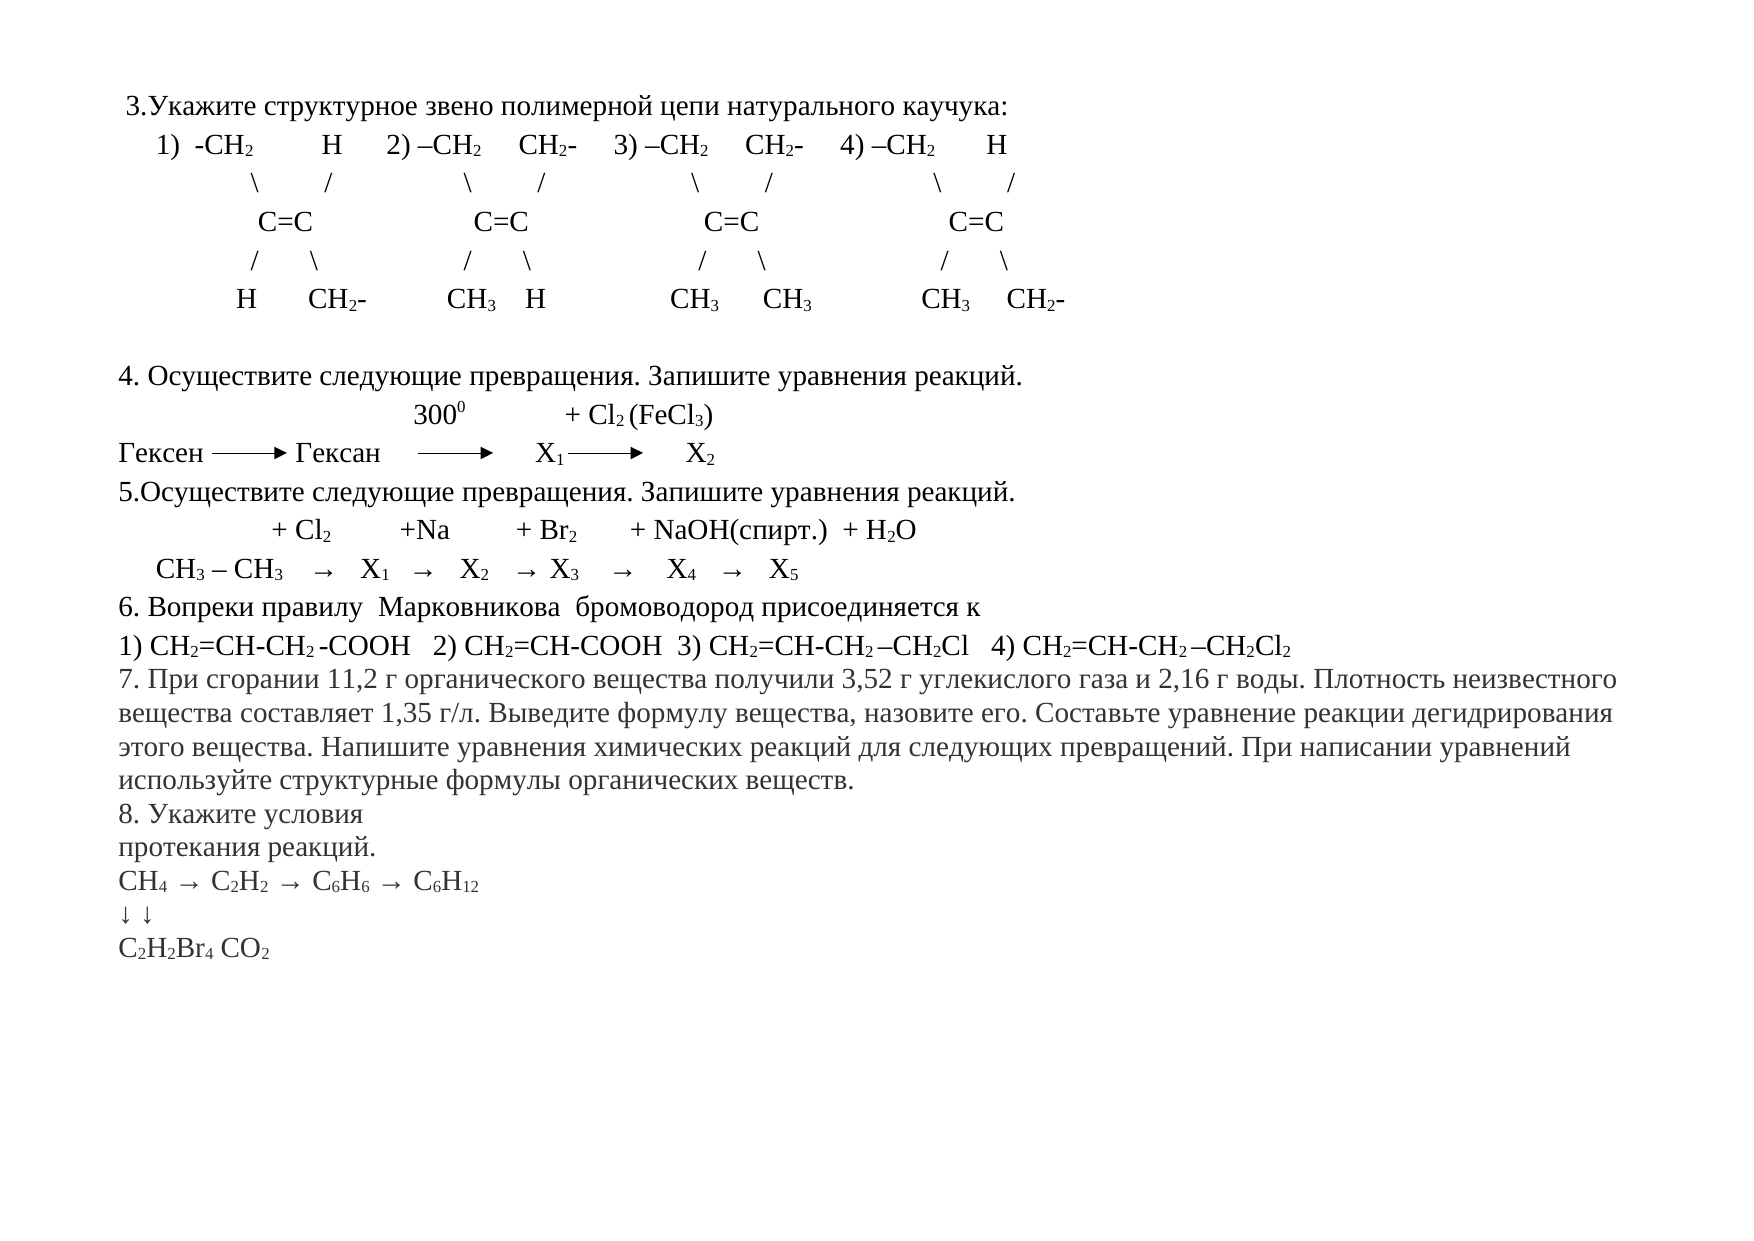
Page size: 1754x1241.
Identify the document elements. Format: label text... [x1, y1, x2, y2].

text Н СН2- СН3 Н СН3 СН3 СН3 СН2- [156, 281, 1636, 315]
text С=С С=С С=С С=С [156, 204, 1636, 238]
text протекания реакций. [118, 829, 1636, 863]
text СН4 → С2Н2 → С6Н6 → С6Н12 [118, 863, 1636, 896]
text 5.Осуществите следующие превращения. Запишите уравнения реакций. [118, 474, 1636, 507]
text \ / \ / \ / \ / [156, 166, 1636, 199]
text 1) -СН2 Н 2) –СН2 СН2- 3) –СН2 СН2- 4) –СН2 Н [156, 127, 1636, 161]
text 4. Осуществите следующие превращения. Запишите уравнения реакций. [118, 358, 1636, 392]
text 1) СН2=СН-СН2 -СООН 2) СН2=СН-СООН 3) СН2=СН-СН2 –СH2Сl 4) СН2=СН-СН2 –СН2Cl2 [118, 628, 1636, 662]
text 3000 + Cl2 (FeCl3) [118, 397, 1636, 430]
text / \ / \ / \ / \ [156, 243, 1636, 276]
text СН3 – СН3 → Х1 → Х2 → Х3 → Х4 → Х5 [156, 551, 1636, 584]
text С2Н2Br4 CO2 [118, 930, 1636, 963]
text 8. Укажите условия [118, 796, 1636, 829]
text + Cl2 +Na + Br2 + NaOH(спирт.) + Н2О [118, 512, 1636, 546]
text Гексен Гексан Х1 Х2 [118, 435, 1636, 469]
text 6. Вопреки правилу Марковникова бромоводород присоединяется к [118, 589, 1636, 623]
text 7. При сгорании 11,2 г органического вещества получили 3,52 г углекислого газа и 2,16 г воды. Плотность неизвестного вещества составляет 1,35 г/л. Выведите формулу вещества, назовите его. Составьте уравнение реакции дегидрирования этого вещества. Напишите уравнения химических реакций для следующих превращений. При написании уравнений используйте структурные формулы органических веществ. [118, 662, 1636, 796]
text 3.Укажите структурное звено полимерной цепи натурального каучука: [118, 88, 1636, 122]
text ↓ ↓ [118, 896, 1636, 930]
